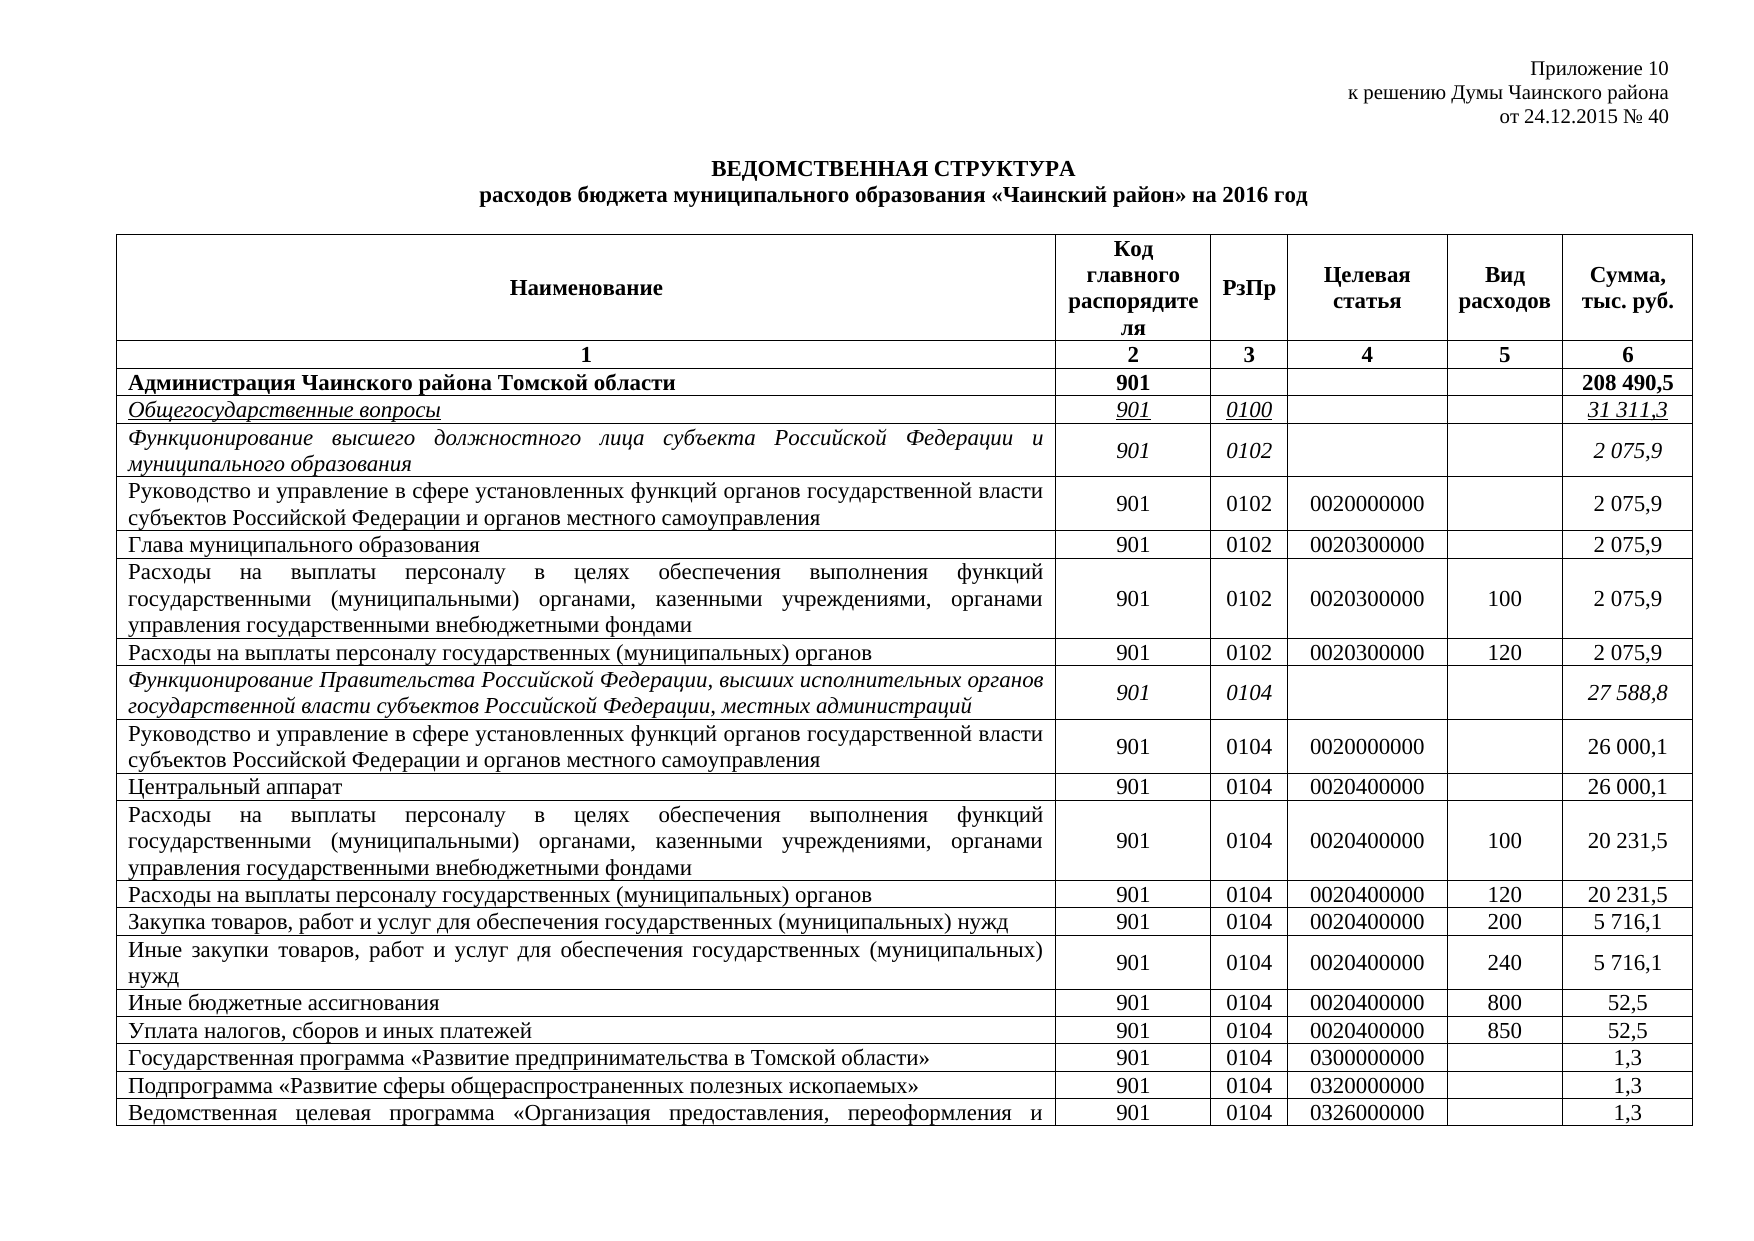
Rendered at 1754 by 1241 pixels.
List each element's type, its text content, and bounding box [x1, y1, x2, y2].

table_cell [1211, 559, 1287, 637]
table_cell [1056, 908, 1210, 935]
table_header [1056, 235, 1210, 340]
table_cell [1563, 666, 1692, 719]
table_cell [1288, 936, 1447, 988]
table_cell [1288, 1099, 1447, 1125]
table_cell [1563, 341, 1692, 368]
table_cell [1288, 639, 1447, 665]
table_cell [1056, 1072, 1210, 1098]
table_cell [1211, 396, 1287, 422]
text к решению Думы Чаинского района [737, 80, 1669, 104]
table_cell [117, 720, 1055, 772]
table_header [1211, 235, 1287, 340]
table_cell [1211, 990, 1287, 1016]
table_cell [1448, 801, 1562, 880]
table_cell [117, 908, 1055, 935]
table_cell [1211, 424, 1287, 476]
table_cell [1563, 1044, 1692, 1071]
text расходов бюджета муниципального образования «Чаинский район» на 2016 год [118, 181, 1669, 207]
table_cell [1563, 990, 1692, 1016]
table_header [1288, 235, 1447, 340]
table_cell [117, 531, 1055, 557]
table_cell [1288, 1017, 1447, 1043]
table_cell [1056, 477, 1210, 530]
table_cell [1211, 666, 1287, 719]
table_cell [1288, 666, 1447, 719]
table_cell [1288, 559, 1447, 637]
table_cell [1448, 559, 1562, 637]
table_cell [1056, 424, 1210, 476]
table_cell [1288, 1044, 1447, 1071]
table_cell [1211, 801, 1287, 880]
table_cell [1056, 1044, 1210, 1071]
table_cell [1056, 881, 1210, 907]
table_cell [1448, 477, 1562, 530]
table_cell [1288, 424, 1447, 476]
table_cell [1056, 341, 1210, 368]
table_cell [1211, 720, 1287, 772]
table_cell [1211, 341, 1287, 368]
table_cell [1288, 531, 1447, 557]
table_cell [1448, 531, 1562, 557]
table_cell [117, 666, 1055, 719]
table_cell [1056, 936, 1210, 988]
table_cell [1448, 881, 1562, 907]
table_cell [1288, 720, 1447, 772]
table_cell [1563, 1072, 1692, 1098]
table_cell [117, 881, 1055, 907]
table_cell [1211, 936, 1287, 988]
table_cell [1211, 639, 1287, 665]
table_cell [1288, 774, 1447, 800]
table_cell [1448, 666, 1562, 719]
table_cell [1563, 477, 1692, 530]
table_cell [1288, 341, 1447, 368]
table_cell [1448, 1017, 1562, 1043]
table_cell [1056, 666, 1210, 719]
text ВЕДОМСТВЕННАЯ СТРУКТУРА [118, 155, 1669, 181]
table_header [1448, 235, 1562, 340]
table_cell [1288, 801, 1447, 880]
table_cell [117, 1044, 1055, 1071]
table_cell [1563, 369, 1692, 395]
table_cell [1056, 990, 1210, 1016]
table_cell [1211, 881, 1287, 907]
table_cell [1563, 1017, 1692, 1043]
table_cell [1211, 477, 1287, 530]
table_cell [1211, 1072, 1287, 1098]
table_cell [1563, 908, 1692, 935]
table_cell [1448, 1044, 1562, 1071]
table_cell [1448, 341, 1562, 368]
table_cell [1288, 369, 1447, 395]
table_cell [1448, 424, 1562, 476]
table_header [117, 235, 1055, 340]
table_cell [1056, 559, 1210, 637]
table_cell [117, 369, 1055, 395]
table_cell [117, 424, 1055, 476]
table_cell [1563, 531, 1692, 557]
text от 24.12.2015 № 40 [737, 104, 1669, 128]
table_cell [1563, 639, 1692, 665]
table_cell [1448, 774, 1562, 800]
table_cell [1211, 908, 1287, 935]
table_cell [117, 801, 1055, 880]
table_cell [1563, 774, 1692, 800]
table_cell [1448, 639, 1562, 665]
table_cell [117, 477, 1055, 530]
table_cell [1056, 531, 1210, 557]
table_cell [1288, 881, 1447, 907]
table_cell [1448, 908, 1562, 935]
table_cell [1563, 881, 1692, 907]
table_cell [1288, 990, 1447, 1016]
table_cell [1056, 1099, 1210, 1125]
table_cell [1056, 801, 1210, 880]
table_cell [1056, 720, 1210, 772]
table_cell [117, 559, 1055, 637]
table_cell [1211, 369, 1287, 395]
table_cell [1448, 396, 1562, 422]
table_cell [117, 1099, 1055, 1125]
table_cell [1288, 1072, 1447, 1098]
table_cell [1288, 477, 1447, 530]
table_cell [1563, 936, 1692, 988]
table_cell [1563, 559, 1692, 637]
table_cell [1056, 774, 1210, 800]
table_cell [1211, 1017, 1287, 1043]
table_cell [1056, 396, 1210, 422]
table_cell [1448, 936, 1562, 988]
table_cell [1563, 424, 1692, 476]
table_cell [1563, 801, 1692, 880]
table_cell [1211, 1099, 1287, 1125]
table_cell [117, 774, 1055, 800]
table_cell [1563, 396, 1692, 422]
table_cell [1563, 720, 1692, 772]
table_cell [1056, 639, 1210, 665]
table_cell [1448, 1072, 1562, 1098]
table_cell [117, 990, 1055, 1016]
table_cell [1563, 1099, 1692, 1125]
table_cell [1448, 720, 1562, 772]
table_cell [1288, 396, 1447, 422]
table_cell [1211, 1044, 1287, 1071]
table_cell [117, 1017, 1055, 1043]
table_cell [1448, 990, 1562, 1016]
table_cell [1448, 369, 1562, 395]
text Приложение 10 [1262, 56, 1669, 80]
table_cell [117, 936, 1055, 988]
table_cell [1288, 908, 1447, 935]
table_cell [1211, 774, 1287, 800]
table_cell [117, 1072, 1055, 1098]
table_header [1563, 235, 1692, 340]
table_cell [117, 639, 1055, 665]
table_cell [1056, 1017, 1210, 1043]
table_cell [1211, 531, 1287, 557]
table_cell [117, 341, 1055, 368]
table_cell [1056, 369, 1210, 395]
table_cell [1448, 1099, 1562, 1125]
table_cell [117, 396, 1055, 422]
